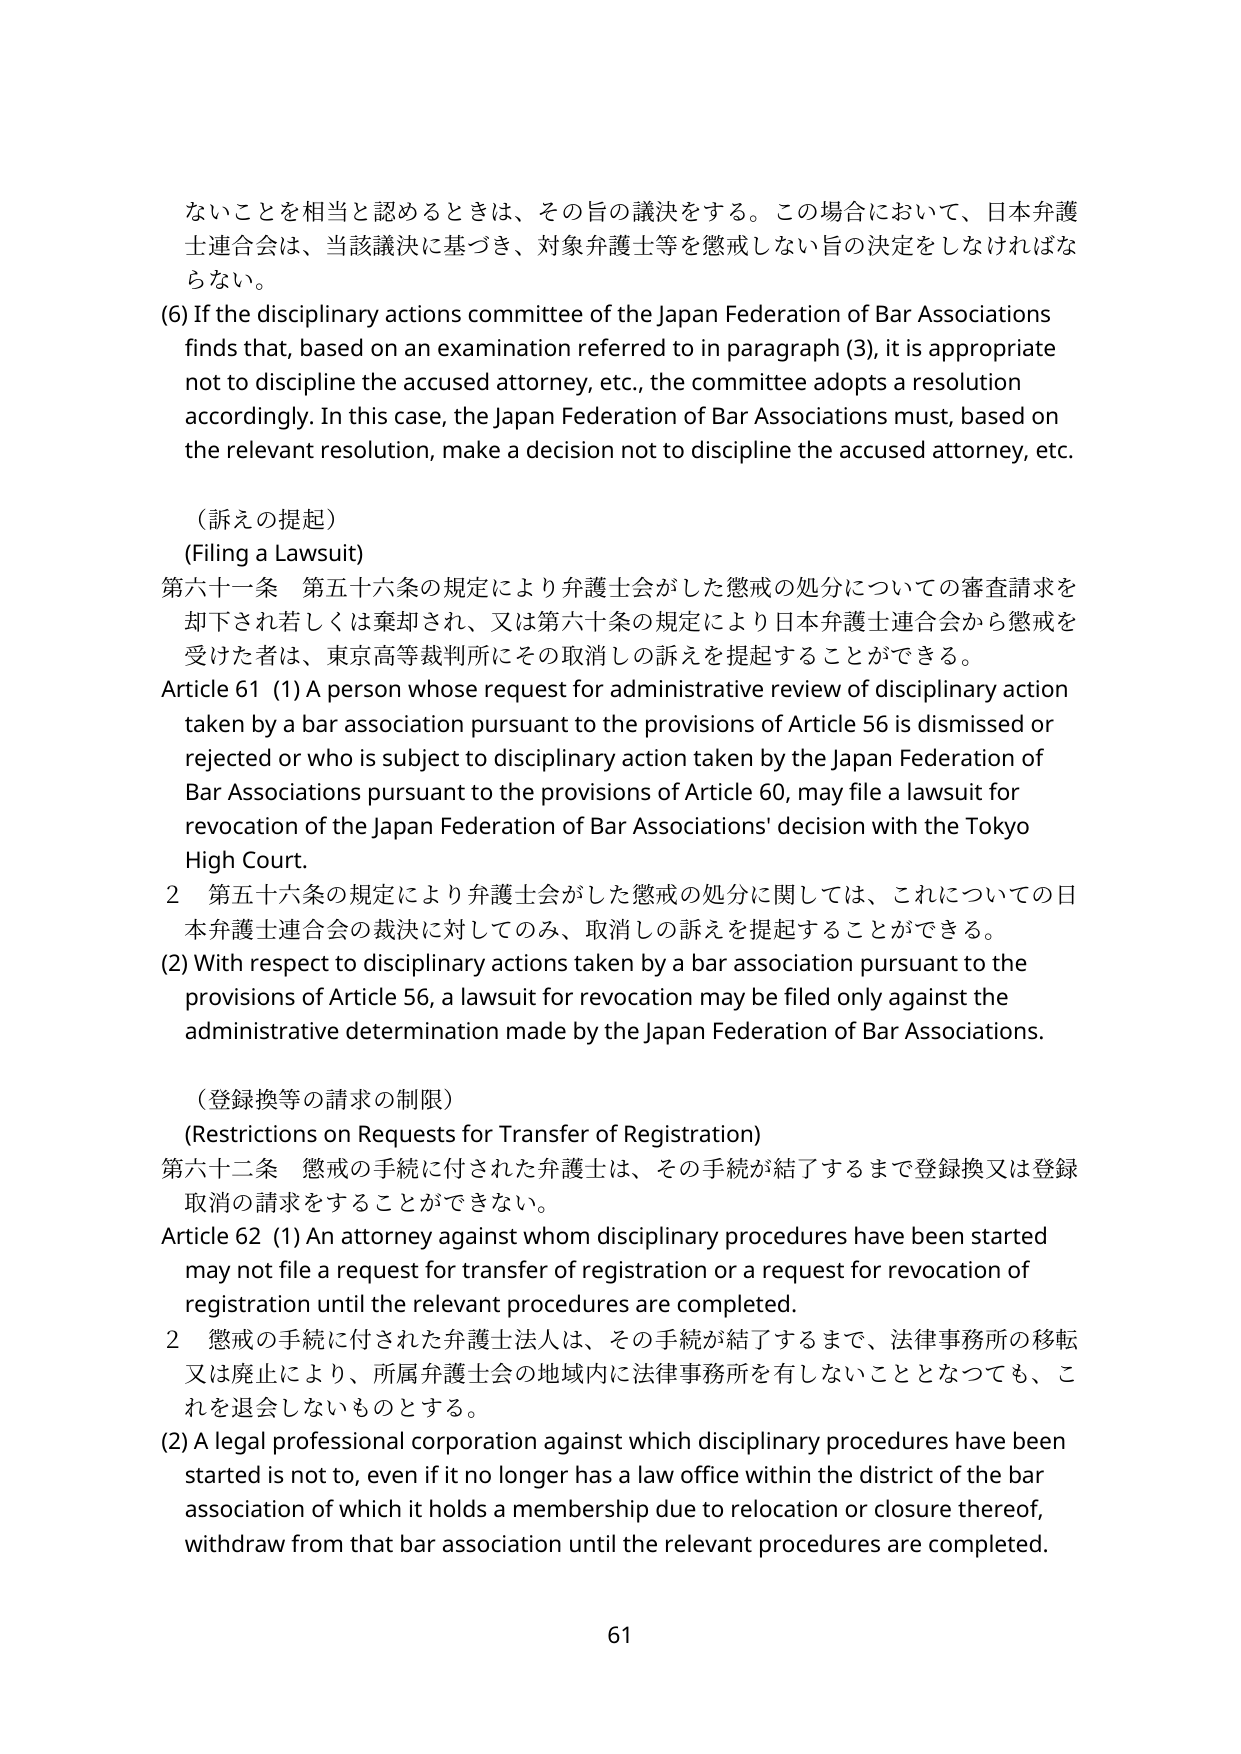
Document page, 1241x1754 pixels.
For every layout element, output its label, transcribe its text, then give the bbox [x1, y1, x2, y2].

text （訴えの提起） [184, 501, 1079, 535]
text ２ 懲戒の手続に付された弁護士法人は、その手続が結了するまで、法律事務所の移転又は廃止により、所属弁護士会の地域内に法律事務所を有しないこととなつても、これを退会しないものとする。 [161, 1321, 1079, 1424]
text Article 62 (1) An attorney against whom disciplinary procedures have been started may not file a request for transfer of registration or a request for revocation of registration until the relevant procedures are completed. [161, 1219, 1079, 1321]
text （登録換等の請求の制限） [184, 1082, 1079, 1116]
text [161, 194, 1079, 296]
text (2) A legal professional corporation against which disciplinary procedures have been started is not to, even if it no longer has a law office within the district of the bar association of which it holds a membership due to relocation or closure thereof, withdraw from that bar association until the relevant procedures are completed. [161, 1424, 1079, 1560]
text 第六十一条 第五十六条の規定により弁護士会がした懲戒の処分についての審査請求を却下され若しくは棄却され、又は第六十条の規定により日本弁護士連合会から懲戒を受けた者は、東京高等裁判所にその取消しの訴えを提起することができる。 [161, 569, 1079, 672]
text 第六十二条 懲戒の手続に付された弁護士は、その手続が結了するまで登録換又は登録取消の請求をすることができない。 [161, 1150, 1079, 1219]
text (2) With respect to disciplinary actions taken by a bar association pursuant to the provisions of Article 56, a lawsuit for revocation may be filed only against the administrative determination made by the Japan Federation of Bar Associations. [161, 945, 1079, 1048]
text (6) If the disciplinary actions committee of the Japan Federation of Bar Associations finds that, based on an examination referred to in paragraph (3), it is appropriate not to discipline the accused attorney, etc., the committee adopts a resolution accordingly. In this case, the Japan Federation of Bar Associations must, based on the relevant resolution, make a decision not to discipline the accused attorney, etc. [161, 296, 1079, 467]
text Article 61 (1) A person whose request for administrative review of disciplinary action taken by a bar association pursuant to the provisions of Article 56 is dismissed or rejected or who is subject to disciplinary action taken by the Japan Federation of Bar Associations pursuant to the provisions of Article 60, may file a lawsuit for revocation of the Japan Federation of Bar Associations' decision with the Tokyo High Court. [161, 672, 1079, 877]
text (Restrictions on Requests for Transfer of Registration) [184, 1116, 1079, 1150]
text (Filing a Lawsuit) [184, 535, 1079, 569]
text ２ 第五十六条の規定により弁護士会がした懲戒の処分に関しては、これについての日本弁護士連合会の裁決に対してのみ、取消しの訴えを提起することができる。 [161, 877, 1079, 945]
